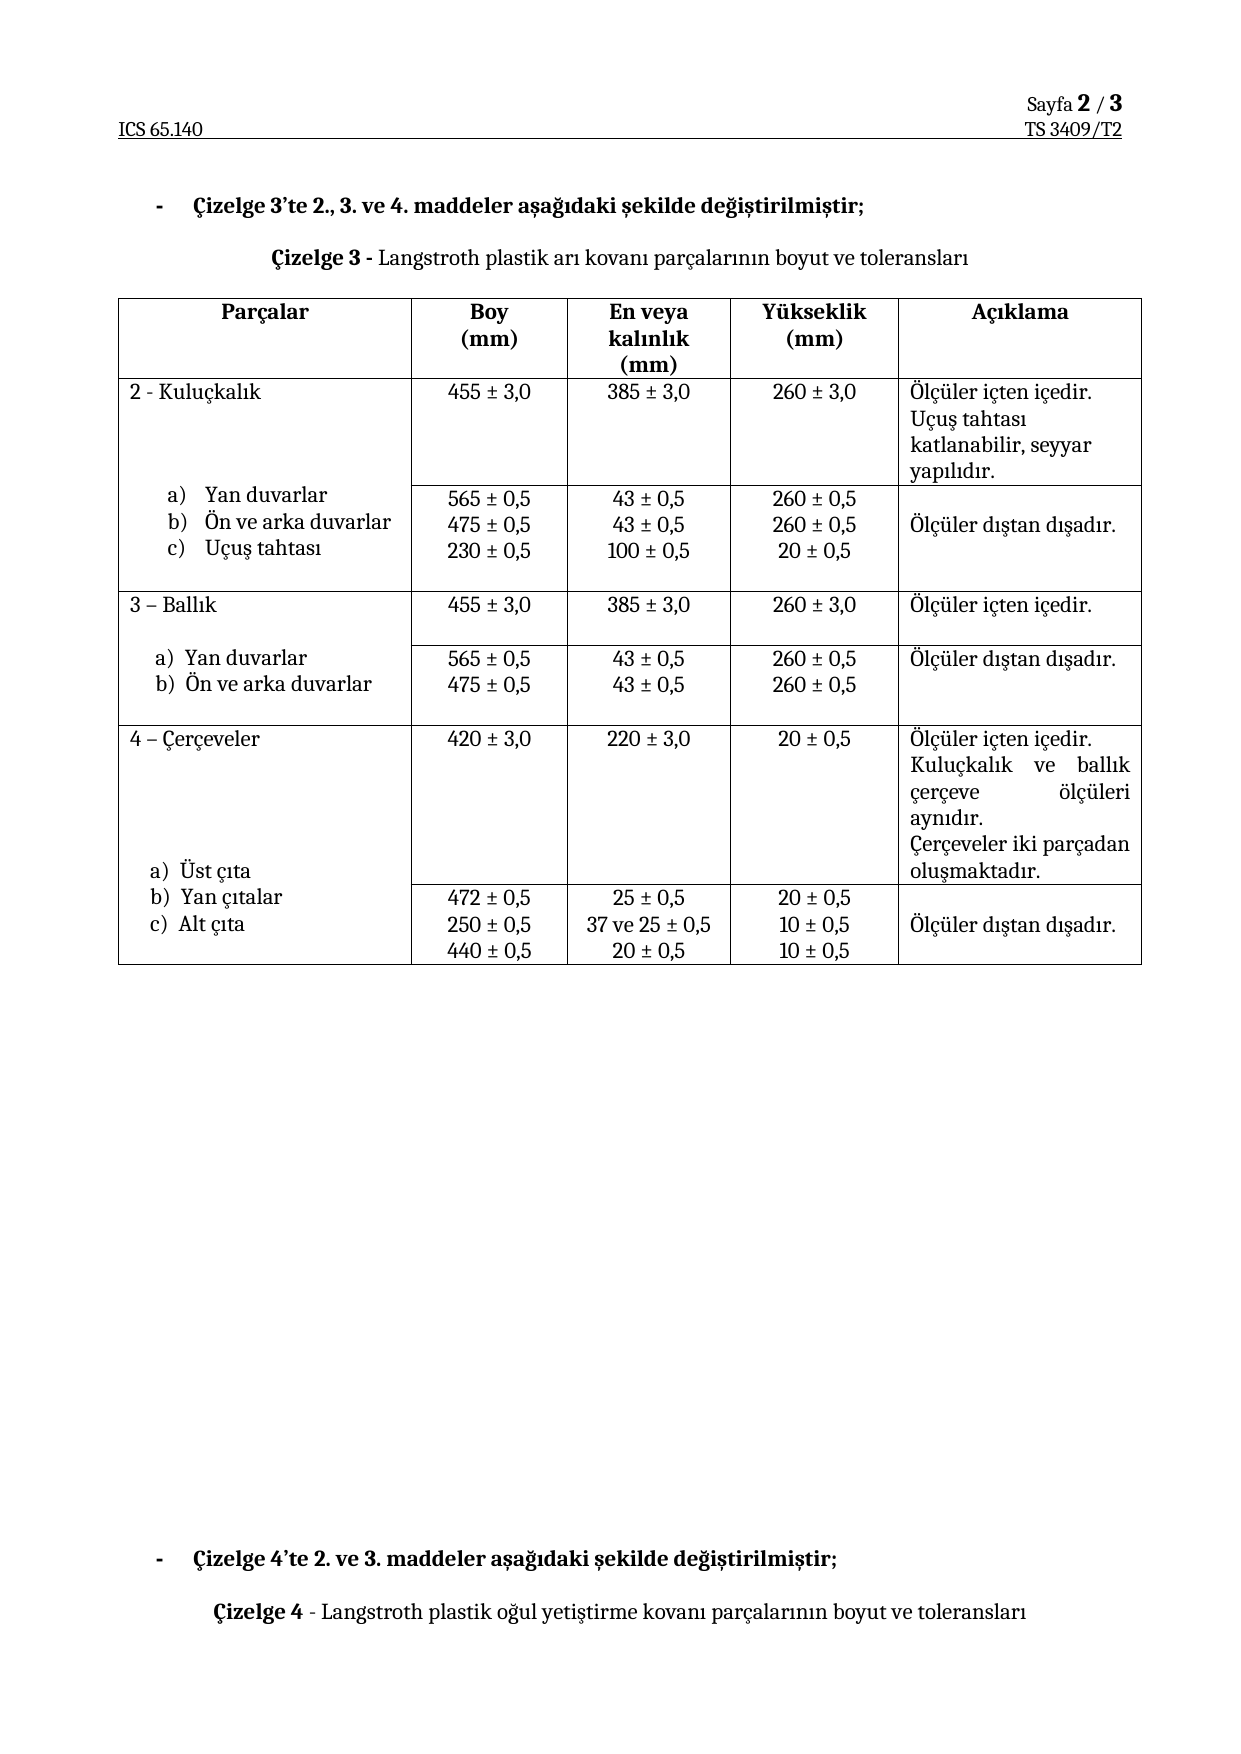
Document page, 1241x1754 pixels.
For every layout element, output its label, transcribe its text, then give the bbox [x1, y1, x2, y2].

table_cell Ölçüler içten içedir. Uçuş tahtası katlanabilir, seyyar yapılıdır. [899, 379, 1141, 484]
table_cell Ölçüler dıştan dışadır. [899, 646, 1141, 725]
table_header Açıklama [899, 299, 1141, 378]
table_cell 260 ± 0,5 260 ± 0,5 20 ± 0,5 [731, 486, 898, 591]
text Çizelge 3 - Langstroth plastik arı kovanı parçalarının boyut ve toleransları [118, 245, 1122, 272]
table_header Boy (mm) [412, 299, 567, 378]
table_cell 565 ± 0,5 475 ± 0,5 [412, 646, 567, 725]
list Çizelge 3’te 2., 3. ve 4. maddeler aşağıdaki şekilde değiştirilmiştir; [156, 192, 1122, 219]
table_cell 20 ± 0,5 [731, 726, 898, 884]
list Çizelge 4’te 2. ve 3. maddeler aşağıdaki şekilde değiştirilmiştir; [156, 1545, 1122, 1572]
table_header Yükseklik (mm) [731, 299, 898, 378]
table_cell 260 ± 3,0 [731, 592, 898, 645]
table_cell 25 ± 0,5 37 ve 25 ± 0,5 20 ± 0,5 [568, 885, 730, 964]
table_cell 260 ± 3,0 [731, 379, 898, 484]
table_cell Ölçüler dıştan dışadır. [899, 486, 1141, 591]
table_cell 3 – Ballık a) Yan duvarlar b) Ön ve arka duvarlar [119, 592, 411, 725]
table_cell 43 ± 0,5 43 ± 0,5 [568, 646, 730, 725]
table_cell Ölçüler içten içedir. [899, 592, 1141, 645]
text Çizelge 4 - Langstroth plastik oğul yetiştirme kovanı parçalarının boyut ve toleransları [118, 1598, 1122, 1625]
table_cell 385 ± 3,0 [568, 379, 730, 484]
table_cell 20 ± 0,5 10 ± 0,5 10 ± 0,5 [731, 885, 898, 964]
table_cell 420 ± 3,0 [412, 726, 567, 884]
table_cell 43 ± 0,5 43 ± 0,5 100 ± 0,5 [568, 486, 730, 591]
table_cell 565 ± 0,5 475 ± 0,5 230 ± 0,5 [412, 486, 567, 591]
table_cell 385 ± 3,0 [568, 592, 730, 645]
table_cell 260 ± 0,5 260 ± 0,5 [731, 646, 898, 725]
table_cell 455 ± 3,0 [412, 592, 567, 645]
table_cell 220 ± 3,0 [568, 726, 730, 884]
table_cell Ölçüler dıştan dışadır. [899, 885, 1141, 964]
table_cell 455 ± 3,0 [412, 379, 567, 484]
table_cell 472 ± 0,5 250 ± 0,5 440 ± 0,5 [412, 885, 567, 964]
table_cell 2 - Kuluçkalık Yan duvarlar Ön ve arka duvarlar Uçuş tahtası [119, 379, 411, 591]
table_cell 4 – Çerçeveler a) Üst çıta b) Yan çıtalar c) Alt çıta [119, 726, 411, 964]
table_cell Ölçüler içten içedir. Kuluçkalık ve ballık çerçeve ölçüleri aynıdır. Çerçeveler iki parçadan oluşmaktadır. [899, 726, 1141, 884]
table_header Parçalar [119, 299, 411, 378]
table_header En veya kalınlık (mm) [568, 299, 730, 378]
